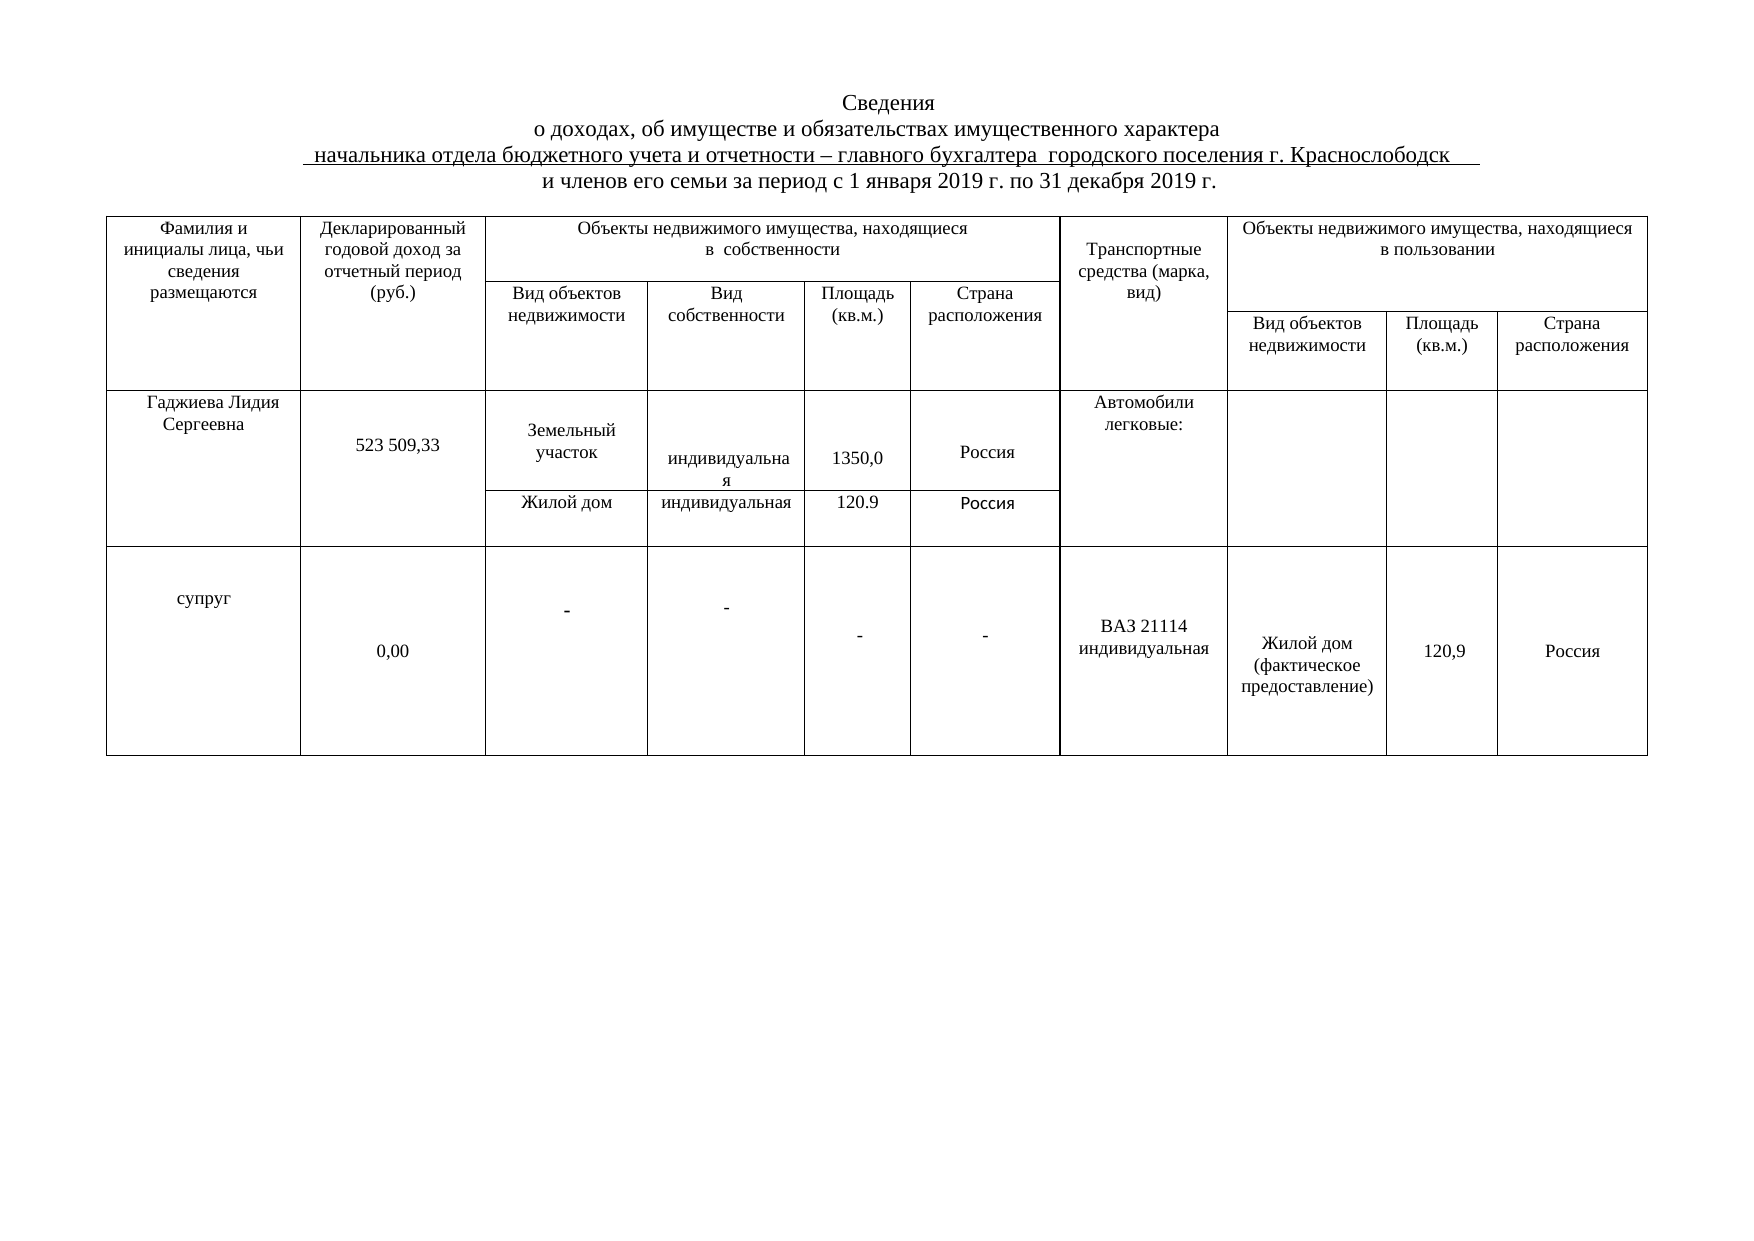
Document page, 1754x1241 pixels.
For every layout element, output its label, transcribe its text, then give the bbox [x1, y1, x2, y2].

table_header Объекты недвижимого имущества, находящиеся в собственности [486, 217, 1059, 281]
table_cell [1387, 391, 1497, 546]
table_cell Россия [911, 391, 1059, 490]
table_cell Земельный участок [486, 391, 647, 490]
table_cell 1350,0 [805, 391, 910, 490]
table_cell Вид объектов недвижимости [1228, 312, 1386, 390]
table_cell - [486, 547, 647, 754]
table_cell - [648, 547, 804, 754]
table_cell индивидуальная [648, 391, 804, 490]
text Сведения [118, 88, 1636, 115]
table_cell Площадь (кв.м.) [805, 282, 910, 390]
table_header Объекты недвижимого имущества, находящиеся в пользовании [1228, 217, 1647, 311]
table_cell Вид собственности [648, 282, 804, 390]
table_cell индивидуальная [648, 491, 804, 546]
table_cell 0,00 [301, 547, 485, 754]
table_header Транспортные средства (марка, вид) [1061, 217, 1227, 390]
table_cell - [911, 547, 1059, 754]
table_cell Вид объектов недвижимости [486, 282, 647, 390]
table_cell Россия [911, 491, 1059, 546]
table_cell [1498, 391, 1647, 546]
table_cell Жилой дом [486, 491, 647, 546]
table_cell 120,9 [1387, 547, 1497, 754]
table_cell 523 509,33 [301, 391, 485, 546]
text о доходах, об имуществе и обязательствах имущественного характера [118, 115, 1636, 141]
table_cell 120.9 [805, 491, 910, 546]
table_cell Автомобили легковые: [1061, 391, 1227, 546]
table_cell Жилой дом (фактическое предоставление) [1228, 547, 1386, 754]
text начальника отдела бюджетного учета и отчетности – главного бухгалтера городского поселения г. Краснослободск [118, 141, 1636, 168]
table_cell Страна расположения [1498, 312, 1647, 390]
table_cell Площадь (кв.м.) [1387, 312, 1497, 390]
table_cell супруг [107, 547, 300, 754]
table_cell [1228, 391, 1386, 546]
table_cell - [805, 547, 910, 754]
table_cell Гаджиева Лидия Сергеевна [107, 391, 300, 546]
table_cell Страна расположения [911, 282, 1059, 390]
table_header Фамилия и инициалы лица, чьи сведения размещаются [107, 217, 300, 390]
table_header Декларированный годовой доход за отчетный период (руб.) [301, 217, 485, 390]
table_cell Россия [1498, 547, 1647, 754]
table_cell ВАЗ 21114 индивидуальная [1061, 547, 1227, 754]
text и членов его семьи за период с 1 января 2019 г. по 31 декабря 2019 г. [118, 168, 1636, 194]
